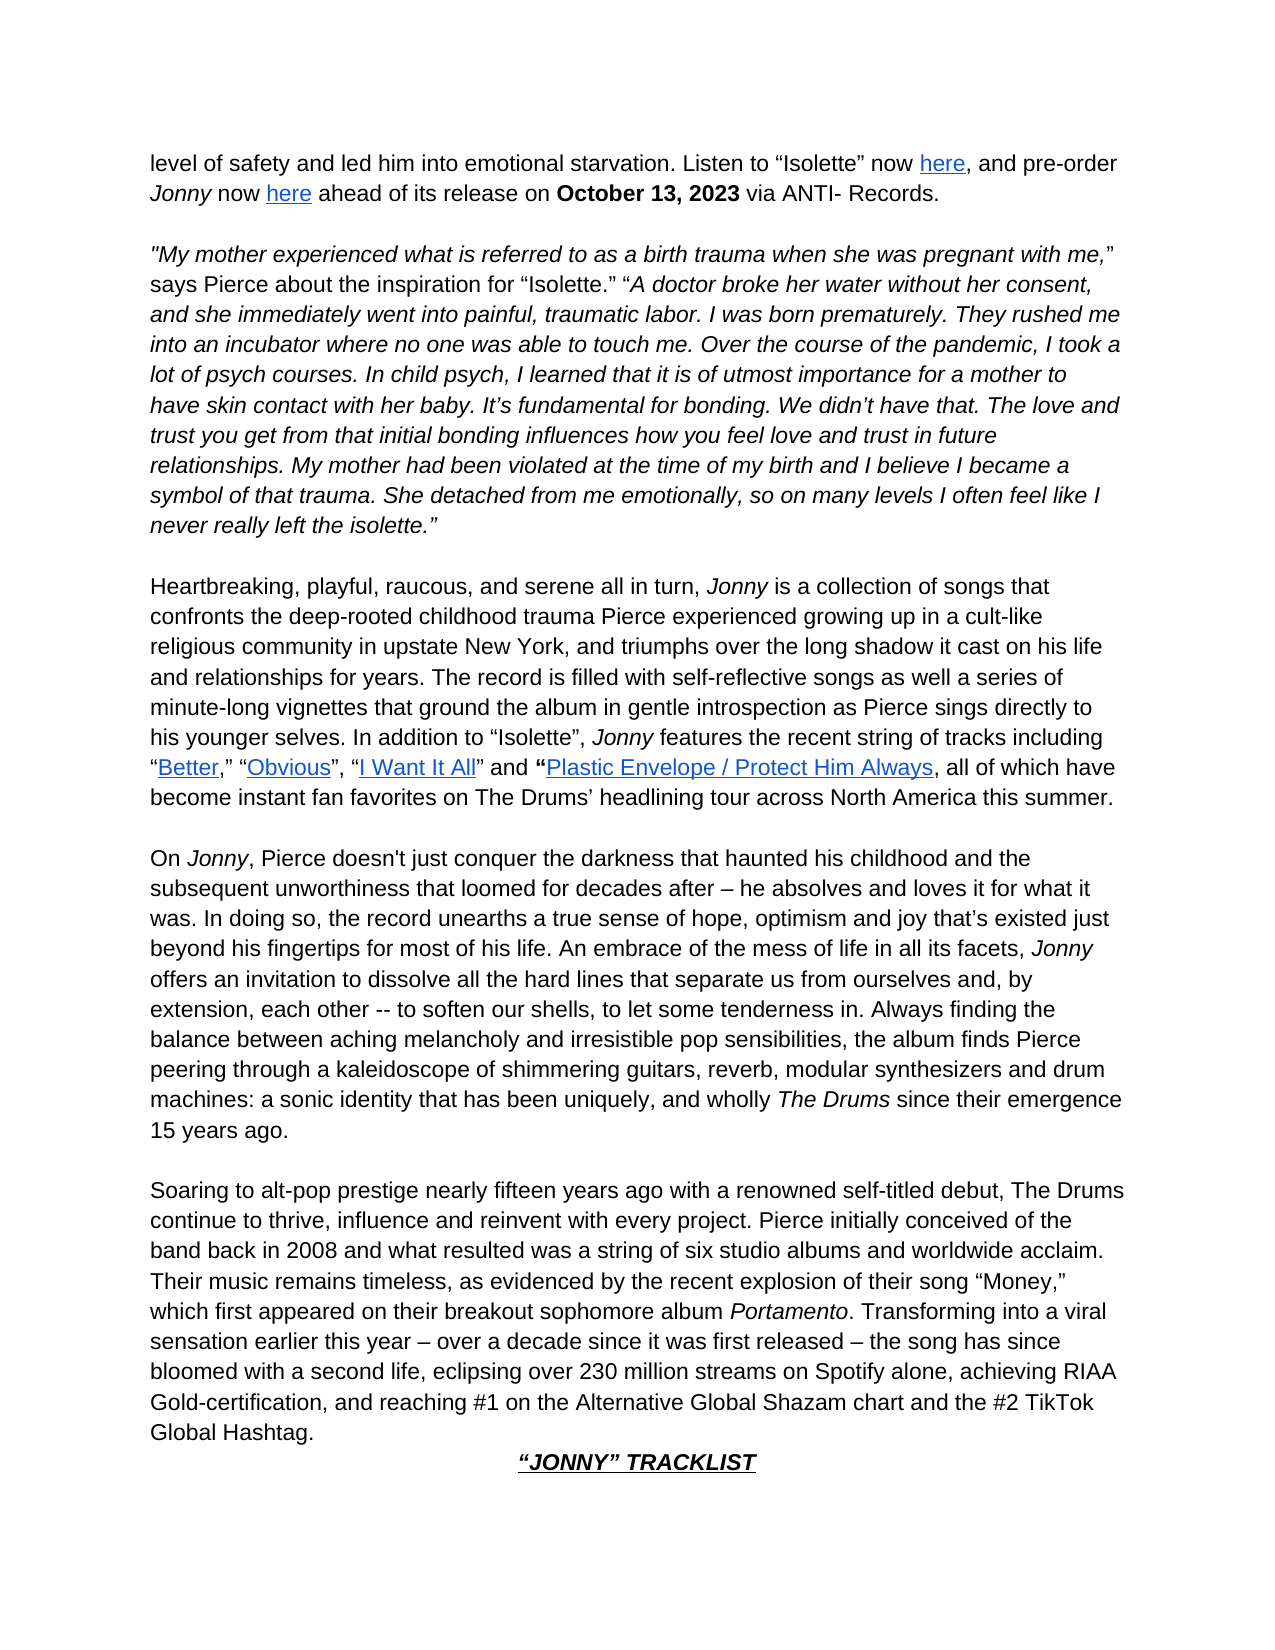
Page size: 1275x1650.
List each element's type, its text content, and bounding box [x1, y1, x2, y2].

text Soaring to alt-pop prestige nearly fifteen years ago with a renowned self-titled debut, The Drums continue to thrive, influence and reinvent with every project. Pierce initially conceived of the band back in 2008 and what resulted was a string of six studio albums and worldwide acclaim. Their music remains timeless, as evidenced by the recent explosion of their song “Money,” which first appeared on their breakout sophomore album Portamento. Transforming into a viral sensation earlier this year – over a decade since it was first released – the song has since bloomed with a second life, eclipsing over 230 million streams on Spotify alone, achieving RIAA Gold-certification, and reaching #1 on the Alternative Global Shazam chart and the #2 TikTok Global Hashtag. [150, 1177, 1125, 1445]
text “JONNY” TRACKLIST [150, 1449, 1125, 1475]
text "My mother experienced what is referred to as a birth trauma when she was pregnant with me,” says Pierce about the inspiration for “Isolette.” “A doctor broke her water without her consent, and she immediately went into painful, traumatic labor. I was born prematurely. They rushed me into an incubator where no one was able to touch me. Over the course of the pandemic, I took a lot of psych courses. In child psych, I learned that it is of utmost importance for a mother to have skin contact with her baby. It’s fundamental for bonding. We didn’t have that. The love and trust you get from that initial bonding influences how you feel love and trust in future relationships. My mother had been violated at the time of my birth and I believe I became a symbol of that trauma. She detached from me emotionally, so on many levels I often feel like I never really left the isolette.” [150, 241, 1125, 539]
text Heartbreaking, playful, raucous, and serene all in turn, Jonny is a collection of songs that confronts the deep-rooted childhood trauma Pierce experienced growing up in a cult-like religious community in upstate New York, and triumphs over the long shadow it cast on his life and relationships for years. The record is filled with self-reflective songs as well a series of minute-long vignettes that ground the album in gentle introspection as Pierce sings directly to his younger selves. In addition to “Isolette”, Jonny features the recent string of tracks including “Better,” “Obvious”, “I Want It All” and “Plastic Envelope / Protect Him Always, all of which have become instant fan favorites on The Drums’ headlining tour across North America this summer. [150, 573, 1125, 811]
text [150, 150, 1125, 207]
text On Jonny, Pierce doesn't just conquer the darkness that haunted his childhood and the subsequent unworthiness that loomed for decades after – he absolves and loves it for what it was. In doing so, the record unearths a true sense of hope, optimism and joy that’s existed just beyond his fingertips for most of his life. An embrace of the mess of life in all its facets, Jonny offers an invitation to dissolve all the hard lines that separate us from ourselves and, by extension, each other -- to soften our shells, to let some tenderness in. Always finding the balance between aching melancholy and irresistible pop sensibilities, the album finds Pierce peering through a kaleidoscope of shimmering guitars, reverb, modular synthesizers and drum machines: a sonic identity that has been uniquely, and wholly The Drums since their emergence 15 years ago. [150, 845, 1125, 1143]
